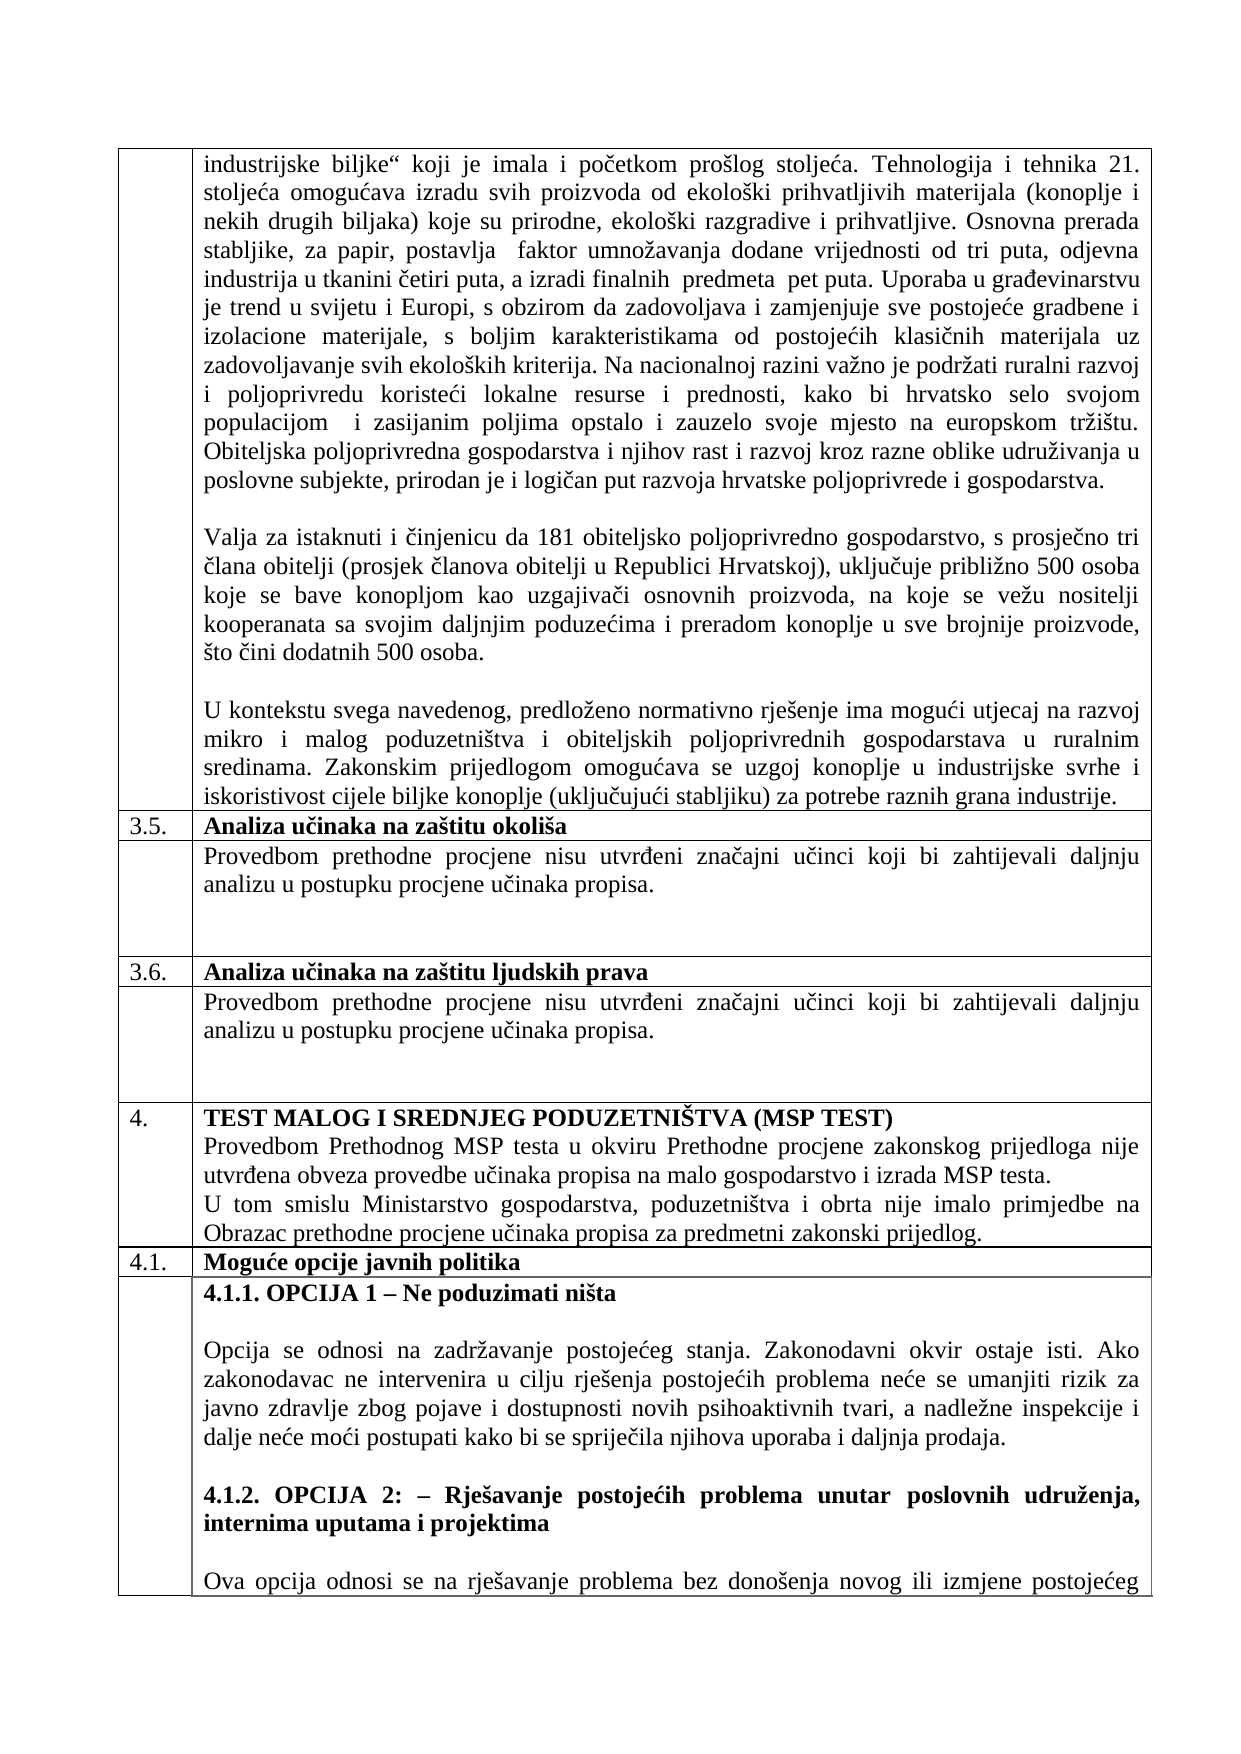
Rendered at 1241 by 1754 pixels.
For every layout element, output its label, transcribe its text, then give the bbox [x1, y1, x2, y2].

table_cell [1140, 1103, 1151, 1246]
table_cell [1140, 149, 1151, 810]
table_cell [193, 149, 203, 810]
table_cell [119, 841, 192, 956]
table_cell [119, 1277, 191, 1595]
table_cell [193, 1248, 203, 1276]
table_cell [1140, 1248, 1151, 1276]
table_cell [119, 987, 192, 1102]
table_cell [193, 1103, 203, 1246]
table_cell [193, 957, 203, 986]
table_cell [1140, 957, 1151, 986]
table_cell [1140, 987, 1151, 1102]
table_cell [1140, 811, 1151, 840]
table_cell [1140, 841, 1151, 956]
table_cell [193, 1278, 1151, 1595]
table_cell 4. [119, 1103, 192, 1246]
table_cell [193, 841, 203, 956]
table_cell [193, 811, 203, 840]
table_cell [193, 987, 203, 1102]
table_cell [119, 149, 192, 810]
